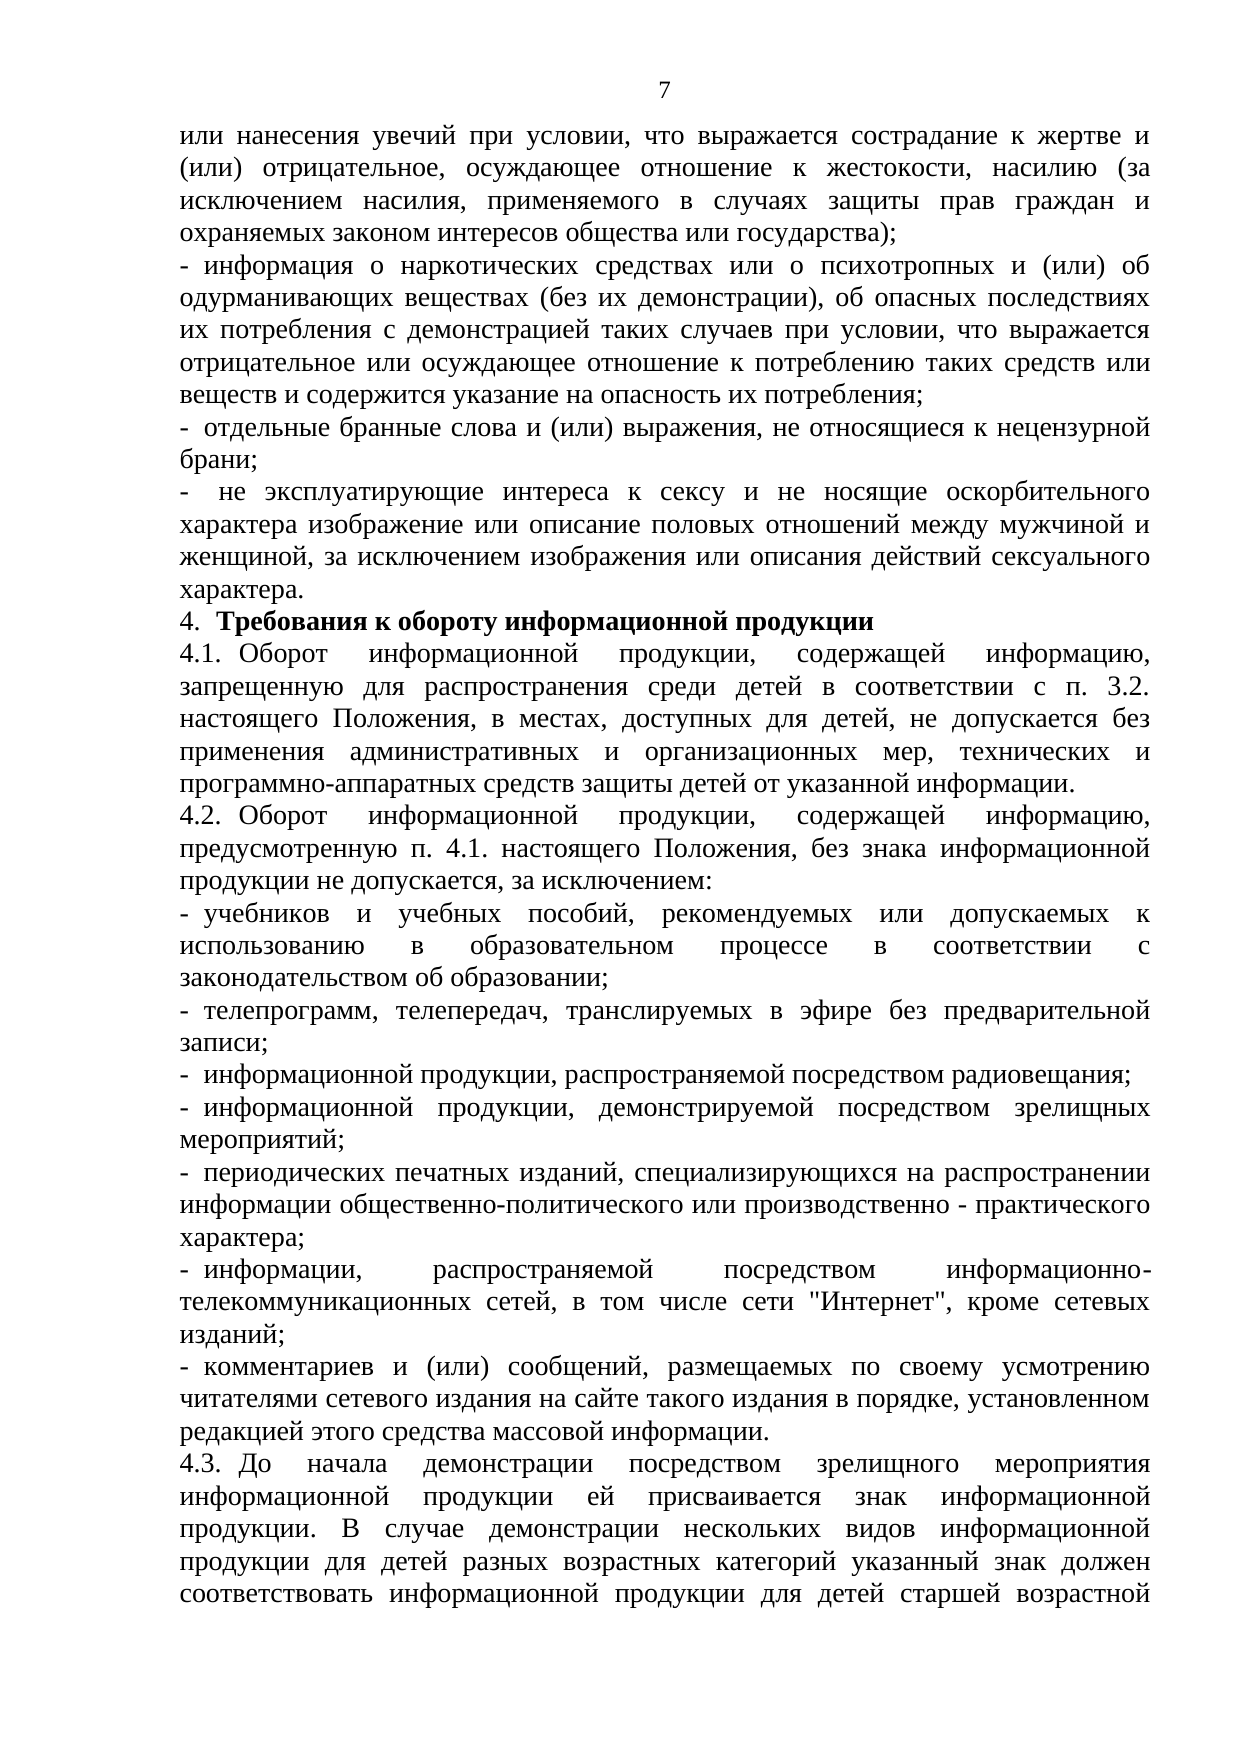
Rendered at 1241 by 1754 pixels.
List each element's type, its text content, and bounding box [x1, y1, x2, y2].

list Оборот информационной продукции, содержащей информацию, запрещенную для распространения среди детей в соответствии с п. 3.2. настоящего Положения, в местах, доступных для детей, не допускается без применения административных и организационных мер, технических и программно-аппаратных средств защиты детей от указанной информации. [179, 636, 1152, 798]
list отдельные бранные слова и (или) выражения, не относящиеся к нецензурной брани; [179, 410, 1152, 474]
list не эксплуатирующие интереса к сексу и не носящие оскорбительного характера изображение или описание половых отношений между мужчиной и женщиной, за исключением изображения или описания действий сексуального характера. [179, 474, 1152, 604]
list информационной продукции, распространяемой посредством радиовещания; [179, 1058, 1152, 1090]
list учебников и учебных пособий, рекомендуемых или допускаемых к использованию в образовательном процессе в соответствии с законодательством об образовании; [179, 896, 1152, 993]
list комментариев и (или) сообщений, размещаемых по своему усмотрению читателями сетевого издания на сайте такого издания в порядке, установленном редакцией этого средства массовой информации. [179, 1349, 1152, 1446]
list телепрограмм, телепередач, транслируемых в эфире без предварительной записи; [179, 993, 1152, 1058]
list Требования к обороту информационной продукции [179, 604, 1152, 636]
list информация о наркотических средствах или о психотропных и (или) об одурманивающих веществах (без их демонстрации), об опасных последствиях их потребления с демонстрацией таких случаев при условии, что выражается отрицательное или осуждающее отношение к потреблению таких средств или веществ и содержится указание на опасность их потребления; [179, 248, 1152, 410]
list информационной продукции, демонстрируемой посредством зрелищных мероприятий; [179, 1090, 1152, 1155]
list информации, распространяемой посредством информационнотелекоммуникационных сетей, в том числе сети "Интернет", кроме сетевых изданий; [179, 1252, 1152, 1349]
list Оборот информационной продукции, содержащей информацию, предусмотренную п. 4.1. настоящего Положения, без знака информационной продукции не допускается, за исключением: [179, 798, 1152, 896]
list периодических печатных изданий, специализирующихся на распространении информации общественно-политического или производственно - практического характера; [179, 1155, 1152, 1252]
